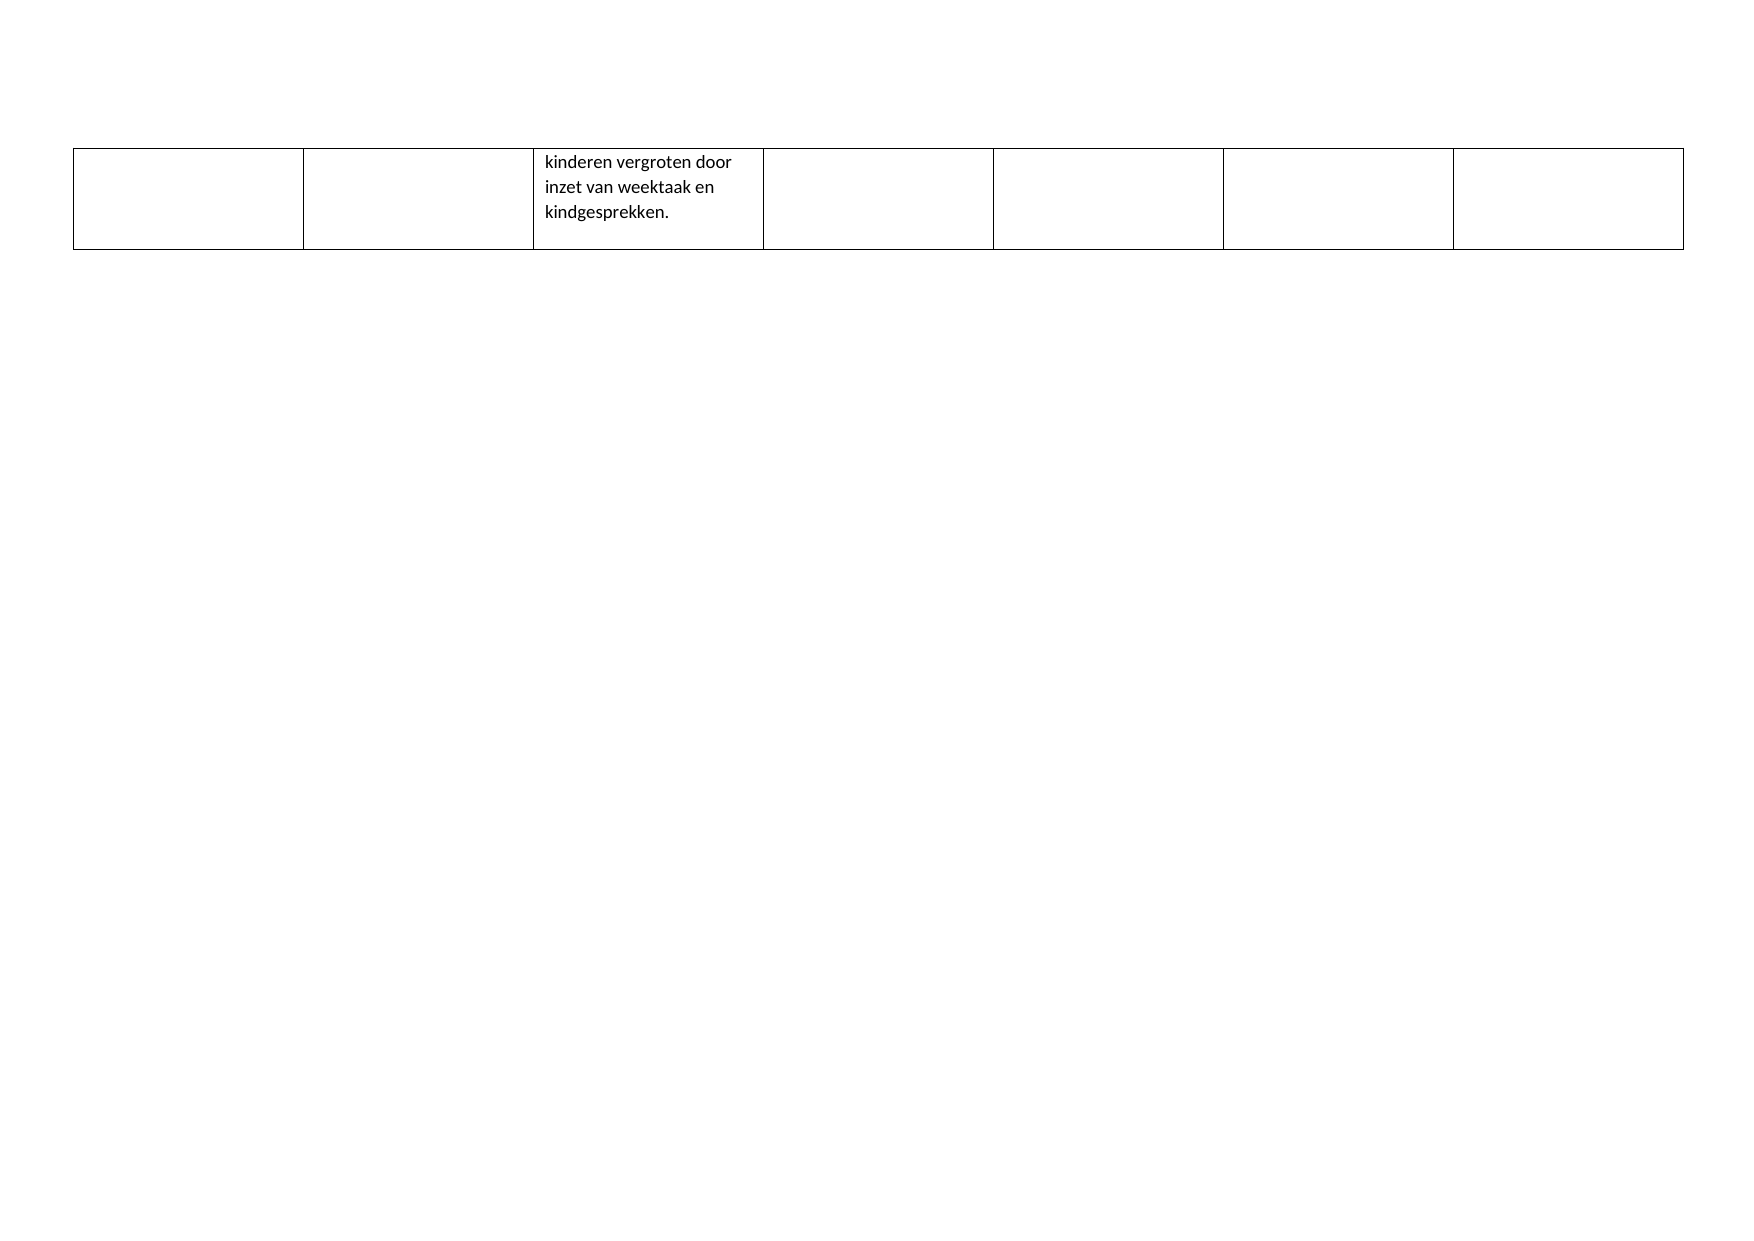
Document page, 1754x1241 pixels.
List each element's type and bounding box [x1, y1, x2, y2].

table_cell [534, 149, 763, 249]
table_cell [74, 149, 303, 249]
table_cell [1224, 149, 1453, 249]
table_cell [764, 149, 993, 249]
table_cell [994, 149, 1223, 249]
table_cell [1454, 149, 1683, 249]
table_cell [304, 149, 533, 249]
